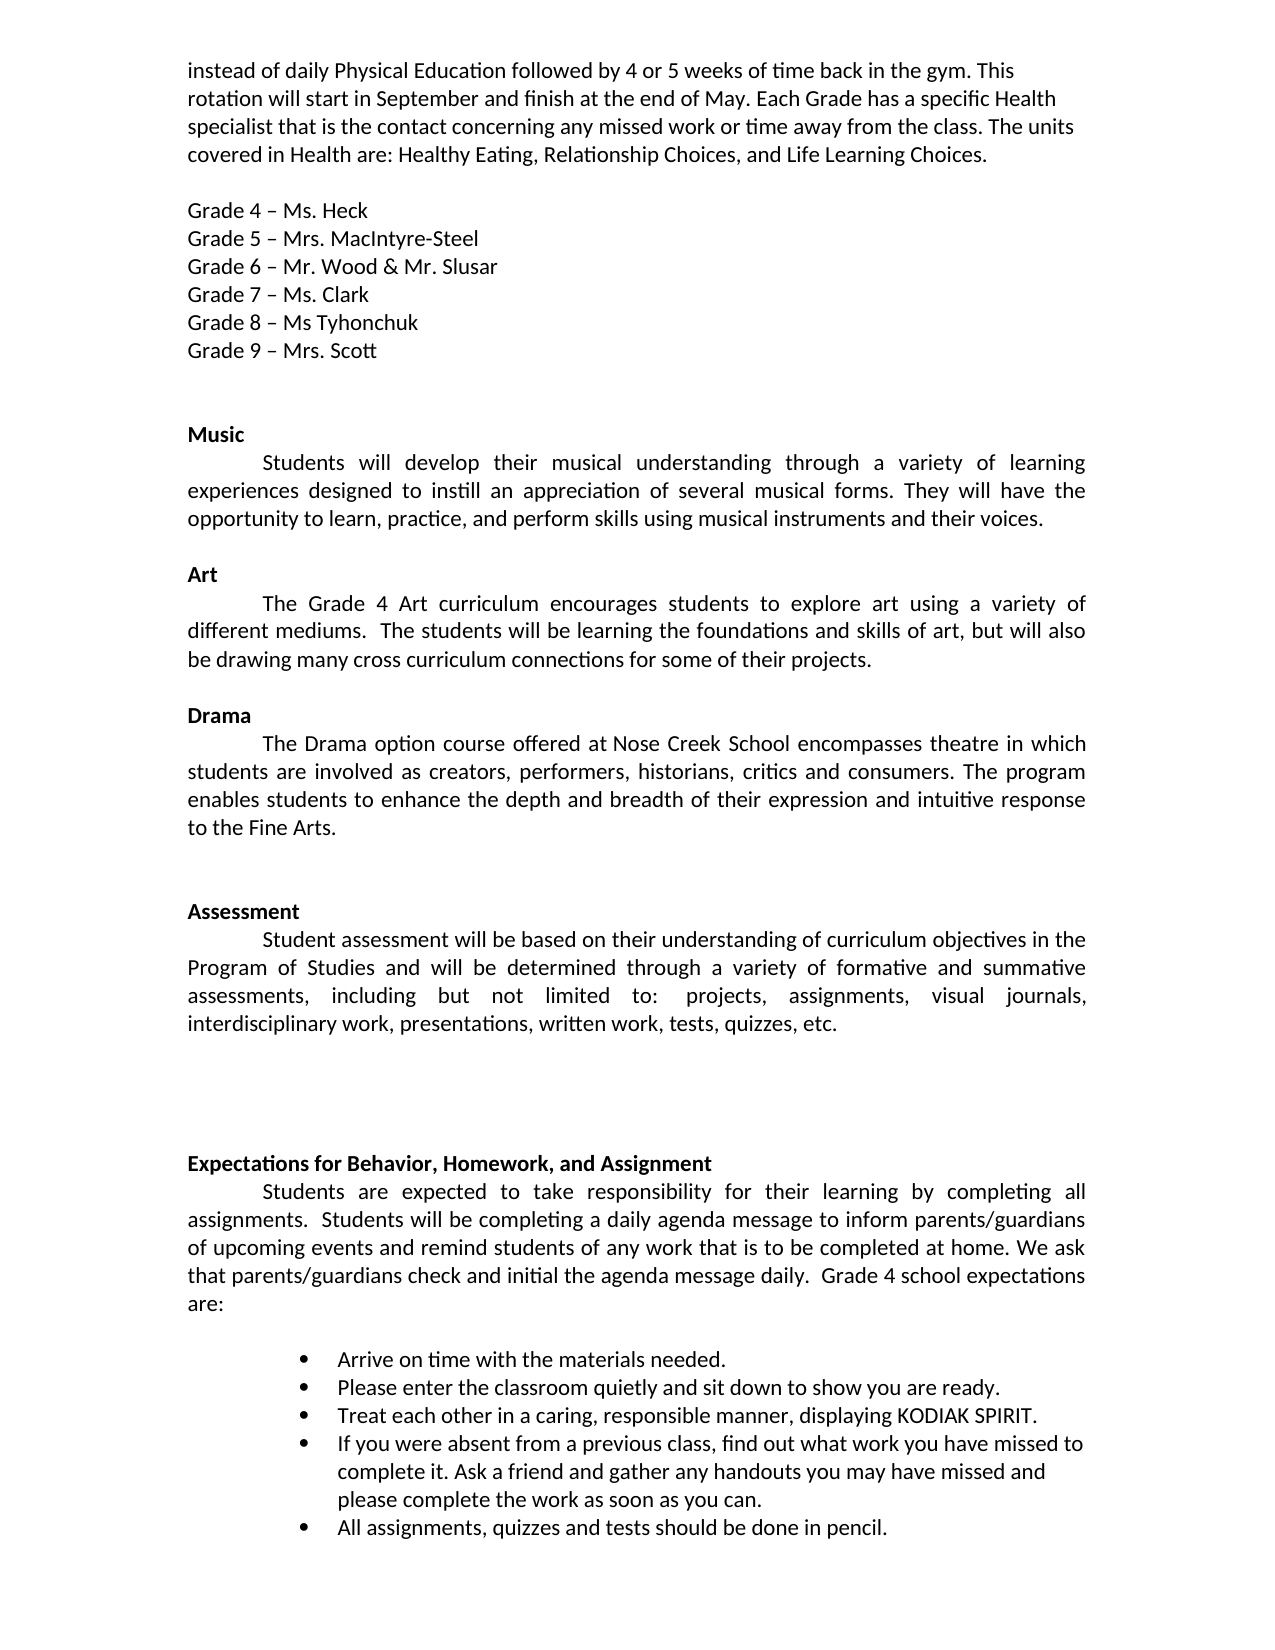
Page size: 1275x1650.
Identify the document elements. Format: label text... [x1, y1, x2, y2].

list All assignments, quizzes and tests should be done in pencil. [300, 1513, 1087, 1541]
text Students will develop their musical understanding through a variety of learning experiences designed to instill an appreciation of several musical forms. They will have the opportunity to learn, practice, and perform skills using musical instruments and their voices. [187, 448, 1087, 533]
text Expectations for Behavior, Homework, and Assignment [187, 1149, 1087, 1177]
text Drama [187, 701, 1087, 729]
text Music [187, 421, 1087, 448]
text Grade 5 – Mrs. MacIntyre-Steel [187, 224, 1087, 252]
text Grade 6 – Mr. Wood & Mr. Slusar [187, 252, 1087, 280]
text Grade 7 – Ms. Clark [187, 280, 1087, 308]
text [187, 56, 1087, 168]
text Art [187, 561, 1087, 589]
text The Grade 4 Art curriculum encourages students to explore art using a variety of different mediums. The students will be learning the foundations and skills of art, but will also be drawing many cross curriculum connections for some of their projects. [187, 589, 1087, 673]
text Students are expected to take responsibility for their learning by completing all assignments. Students will be completing a daily agenda message to inform parents/guardians of upcoming events and remind students of any work that is to be completed at home. We ask that parents/guardians check and initial the agenda message daily. Grade 4 school expectations are: [187, 1177, 1087, 1317]
list Arrive on time with the materials needed. [300, 1345, 1087, 1373]
list Treat each other in a caring, responsible manner, displaying KODIAK SPIRIT. [300, 1401, 1087, 1429]
text Student assessment will be based on their understanding of curriculum objectives in the Program of Studies and will be determined through a variety of formative and summative assessments, including but not limited to: projects, assignments, visual journals, interdisciplinary work, presentations, written work, tests, quizzes, etc. [187, 925, 1087, 1037]
text Grade 8 – Ms Tyhonchuk [187, 308, 1087, 336]
list Please enter the classroom quietly and sit down to show you are ready. [300, 1373, 1087, 1401]
text The Drama option course offered at Nose Creek School encompasses theatre in which students are involved as creators, performers, historians, critics and consumers. The program enables students to enhance the depth and breadth of their expression and intuitive response to the Fine Arts. [187, 729, 1087, 841]
list If you were absent from a previous class, find out what work you have missed to complete it. Ask a friend and gather any handouts you may have missed and please complete the work as soon as you can. [300, 1429, 1087, 1513]
text Grade 4 – Ms. Heck [187, 196, 1087, 224]
text Assessment [187, 897, 1087, 925]
text Grade 9 – Mrs. Scott [187, 336, 1087, 364]
